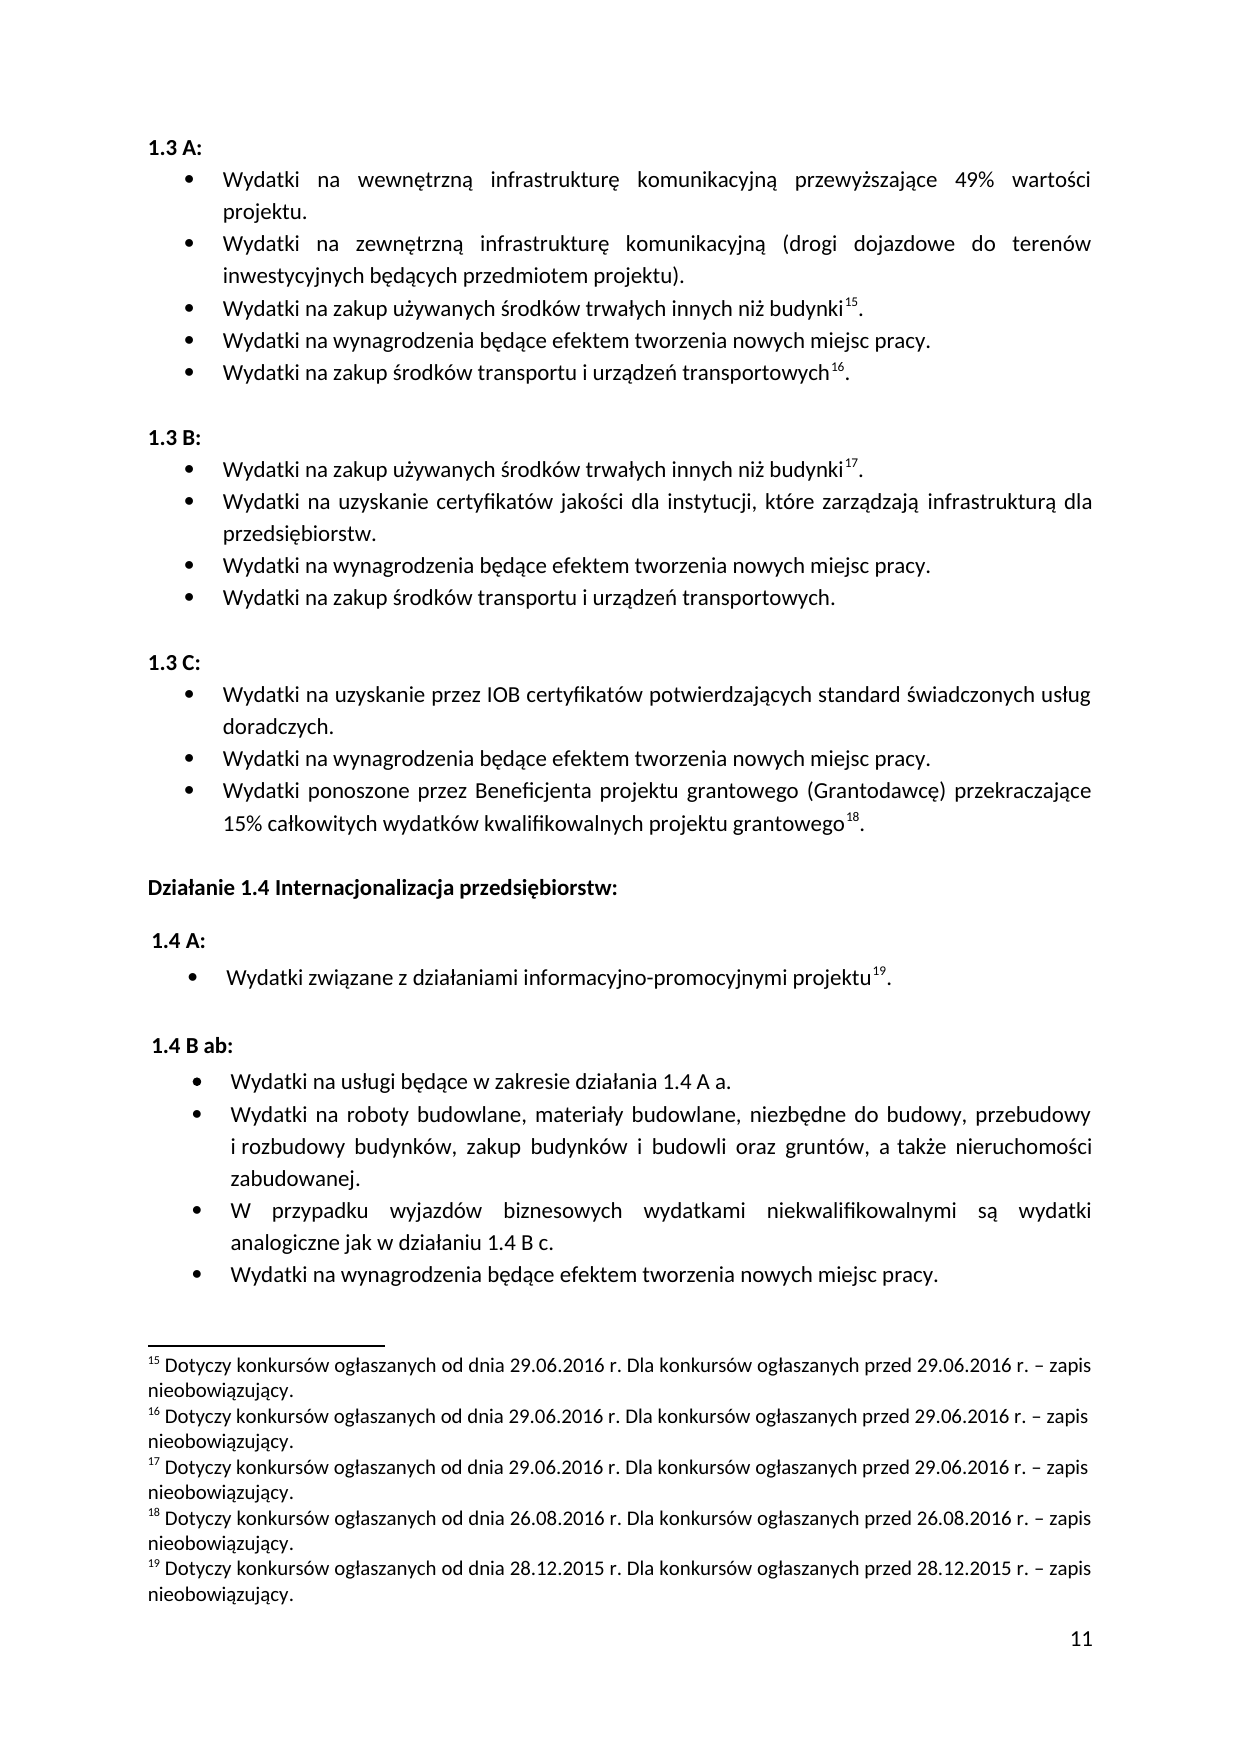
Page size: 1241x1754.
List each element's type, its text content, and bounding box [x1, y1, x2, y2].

list Wydatki na zakup używanych środków trwałych innych niż budynki. [185, 455, 1093, 483]
list Wydatki na zewnętrzną infrastrukturę komunikacyjną (drogi dojazdowe do terenów inwestycyjnych będących przedmiotem projektu). [185, 229, 1093, 290]
list Wydatki na wynagrodzenia będące efektem tworzenia nowych miejsc pracy. [185, 744, 1093, 772]
list Wydatki na zakup środków transportu i urządzeń transportowych. [185, 583, 1093, 612]
text 1.3 C: [148, 648, 1093, 676]
list Wydatki na wynagrodzenia będące efektem tworzenia nowych miejsc pracy. [185, 326, 1093, 354]
list Wydatki na uzyskanie certyfikatów jakości dla instytucji, które zarządzają infrastrukturą dla przedsiębiorstw. [185, 487, 1093, 547]
text 1.4 A: [151, 926, 1093, 954]
text 1.3 B: [148, 423, 1093, 451]
list Wydatki na usługi będące w zakresie działania 1.4 A a. [193, 1067, 1093, 1096]
list Wydatki na zakup używanych środków trwałych innych niż budynki. [185, 294, 1093, 322]
list Wydatki na uzyskanie przez IOB certyfikatów potwierdzających standard świadczonych usług doradczych. [185, 680, 1093, 740]
list Wydatki na wewnętrzną infrastrukturę komunikacyjną przewyższające 49% wartości projektu. [185, 165, 1093, 225]
list Wydatki na zakup środków transportu i urządzeń transportowych. [185, 358, 1093, 386]
list Wydatki na wynagrodzenia będące efektem tworzenia nowych miejsc pracy. [193, 1261, 1093, 1289]
list Wydatki na wynagrodzenia będące efektem tworzenia nowych miejsc pracy. [185, 551, 1093, 579]
text Działanie 1.4 Internacjonalizacja przedsiębiorstw: [148, 873, 1093, 901]
text 1.4 B ab: [151, 1031, 1093, 1059]
list Wydatki związane z działaniami informacyjno-promocyjnymi projektu. [188, 963, 1093, 991]
text 1.3 A: [148, 133, 1093, 161]
list W przypadku wyjazdów biznesowych wydatkami niekwalifikowalnymi są wydatki analogiczne jak w działaniu 1.4 B c. [193, 1196, 1093, 1256]
list Wydatki na roboty budowlane, materiały budowlane, niezbędne do budowy, przebudowy i rozbudowy budynków, zakup budynków i budowli oraz gruntów, a także nieruchomości zabudowanej. [193, 1100, 1093, 1192]
list Wydatki ponoszone przez Beneficjenta projektu grantowego (Grantodawcę) przekraczające 15% całkowitych wydatków kwalifikowalnych projektu grantowego. [185, 777, 1093, 837]
